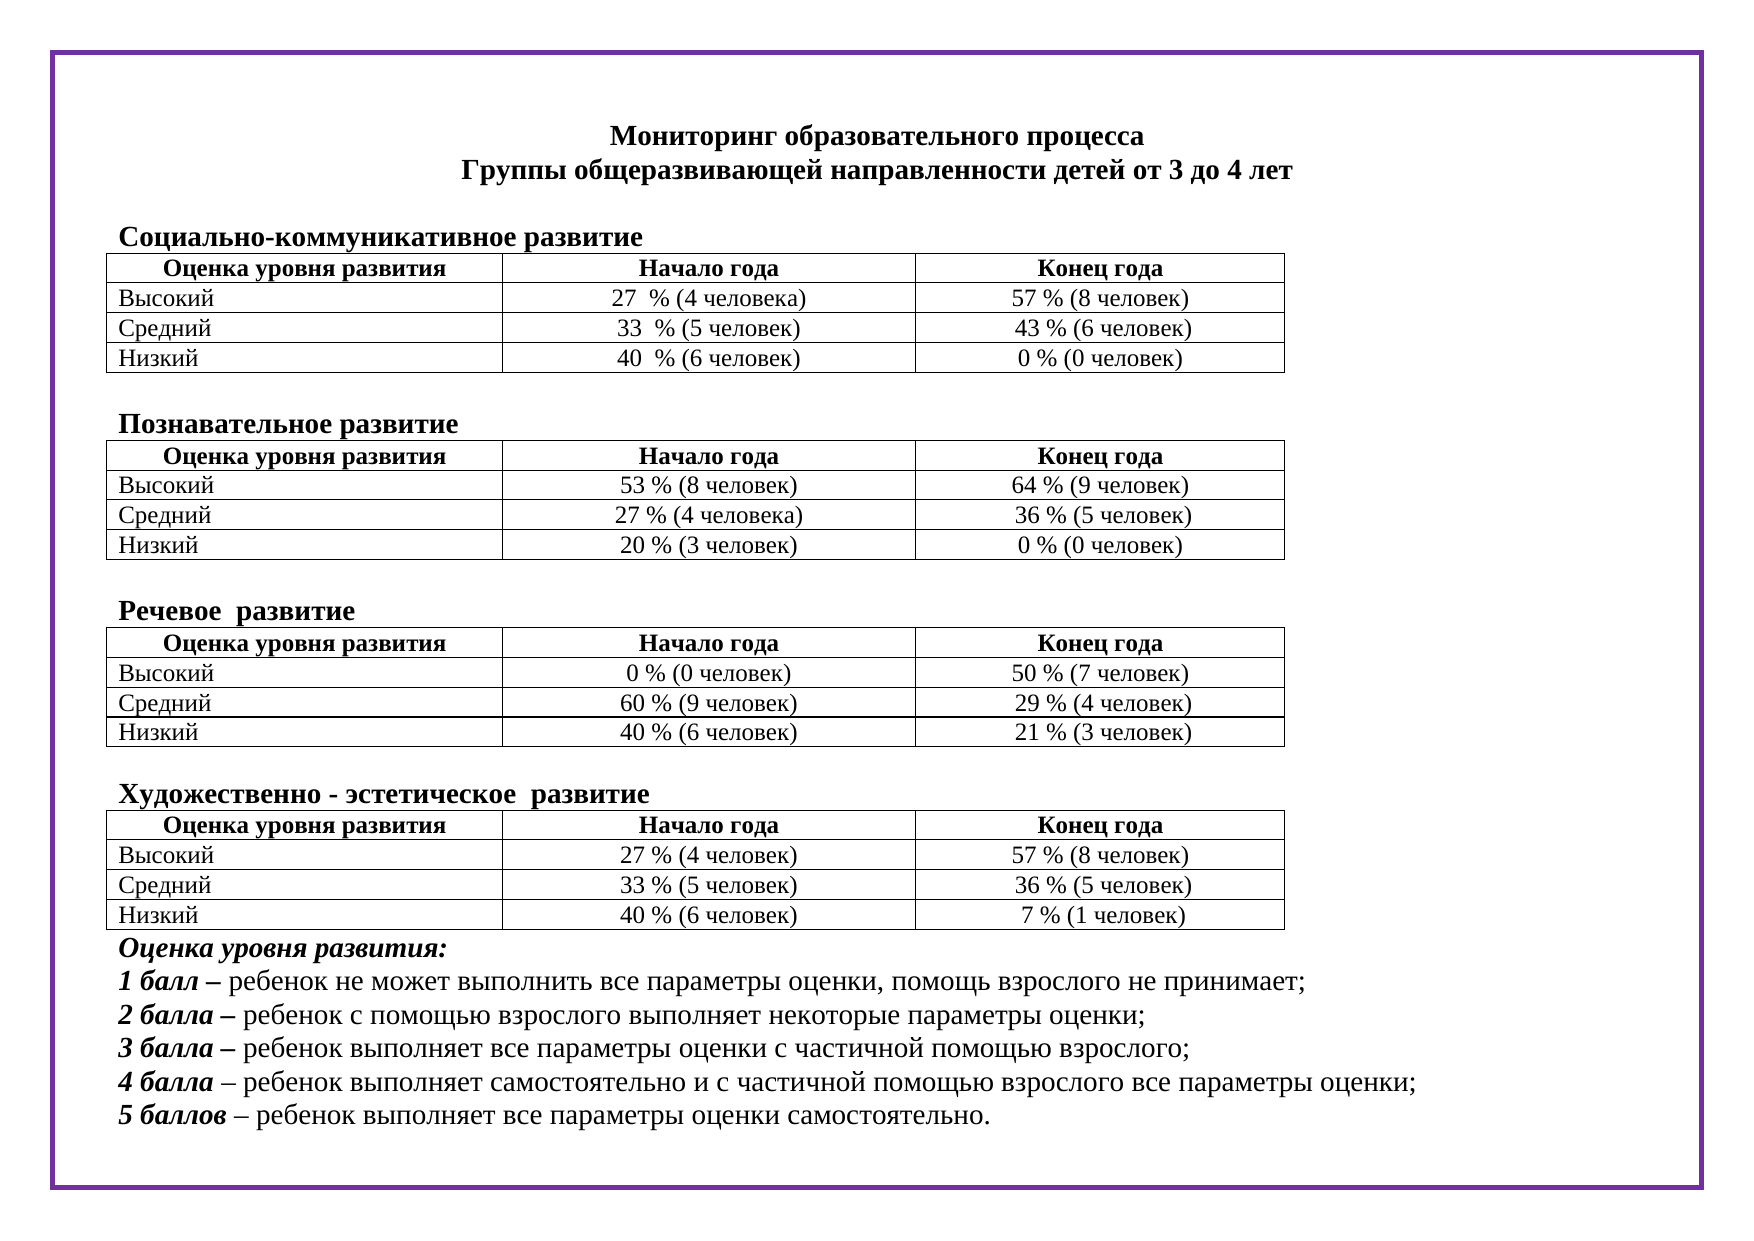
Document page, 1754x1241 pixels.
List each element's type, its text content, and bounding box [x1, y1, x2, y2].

text 1 балл – ребенок не может выполнить все параметры оценки, помощь взрослого не принимает; [118, 963, 1636, 997]
table_cell 43 % (6 человек) [916, 313, 1284, 342]
table_cell 27 % (4 человек) [503, 840, 915, 869]
text Социально-коммуникативное развитие [118, 219, 1636, 252]
table_cell Высокий [107, 283, 502, 312]
table_cell 50 % (7 человек) [916, 658, 1284, 687]
text 5 баллов – ребенок выполняет все параметры оценки самостоятельно. [118, 1097, 1636, 1131]
table_cell Высокий [107, 471, 502, 499]
table_cell 7 % (1 человек) [916, 900, 1284, 929]
table_header Конец года [916, 254, 1284, 282]
table_cell Средний [107, 688, 502, 716]
text Мониторинг образовательного процесса [118, 118, 1636, 152]
table_cell 33 % (5 человек) [503, 313, 915, 342]
table_cell 0 % (0 человек) [916, 530, 1284, 559]
table_header Конец года [916, 441, 1284, 469]
table_cell Средний [107, 313, 502, 342]
table_cell 27 % (4 человека) [503, 283, 915, 312]
table_header Оценка уровня развития [107, 628, 502, 657]
table_cell Низкий [107, 900, 502, 929]
table_cell 0 % (0 человек) [503, 658, 915, 687]
table_header Начало года [503, 811, 915, 839]
table_header Оценка уровня развития [107, 254, 502, 282]
text Познавательное развитие [118, 406, 1636, 440]
table_cell 33 % (5 человек) [503, 870, 915, 899]
text Художественно - эстетическое развитие [118, 776, 1636, 809]
table_cell Средний [107, 870, 502, 899]
table_cell 21 % (3 человек) [916, 718, 1284, 746]
table_cell 57 % (8 человек) [916, 840, 1284, 869]
text Группы общеразвивающей направленности детей от 3 до 4 лет [118, 152, 1636, 185]
table_cell 40 % (6 человек) [503, 900, 915, 929]
table_cell Низкий [107, 530, 502, 559]
table_cell 64 % (9 человек) [916, 471, 1284, 499]
table_cell 0 % (0 человек) [916, 343, 1284, 372]
table_cell 29 % (4 человек) [916, 688, 1284, 716]
text 2 балла – ребенок с помощью взрослого выполняет некоторые параметры оценки; [118, 997, 1636, 1030]
table_cell 53 % (8 человек) [503, 471, 915, 499]
table_cell 36 % (5 человек) [916, 870, 1284, 899]
table_header Конец года [916, 811, 1284, 839]
table_cell 36 % (5 человек) [916, 500, 1284, 529]
table_header Начало года [503, 441, 915, 469]
table_header Начало года [503, 628, 915, 657]
table_cell 40 % (6 человек) [503, 718, 915, 746]
table_cell 20 % (3 человек) [503, 530, 915, 559]
table_header Конец года [916, 628, 1284, 657]
table_cell Высокий [107, 840, 502, 869]
table_cell 57 % (8 человек) [916, 283, 1284, 312]
text 3 балла – ребенок выполняет все параметры оценки с частичной помощью взрослого; [118, 1030, 1636, 1064]
text Речевое развитие [118, 593, 1636, 627]
table_header Оценка уровня развития [107, 811, 502, 839]
table_cell Средний [107, 500, 502, 529]
table_cell 40 % (6 человек) [503, 343, 915, 372]
table_header Оценка уровня развития [107, 441, 502, 469]
table_cell Высокий [107, 658, 502, 687]
table_cell Низкий [107, 343, 502, 372]
table_header Начало года [503, 254, 915, 282]
table_cell Низкий [107, 718, 502, 746]
table_cell 60 % (9 человек) [503, 688, 915, 716]
text 4 балла – ребенок выполняет самостоятельно и с частичной помощью взрослого все параметры оценки; [118, 1064, 1636, 1097]
table_cell 27 % (4 человека) [503, 500, 915, 529]
text Оценка уровня развития: [118, 930, 1636, 963]
